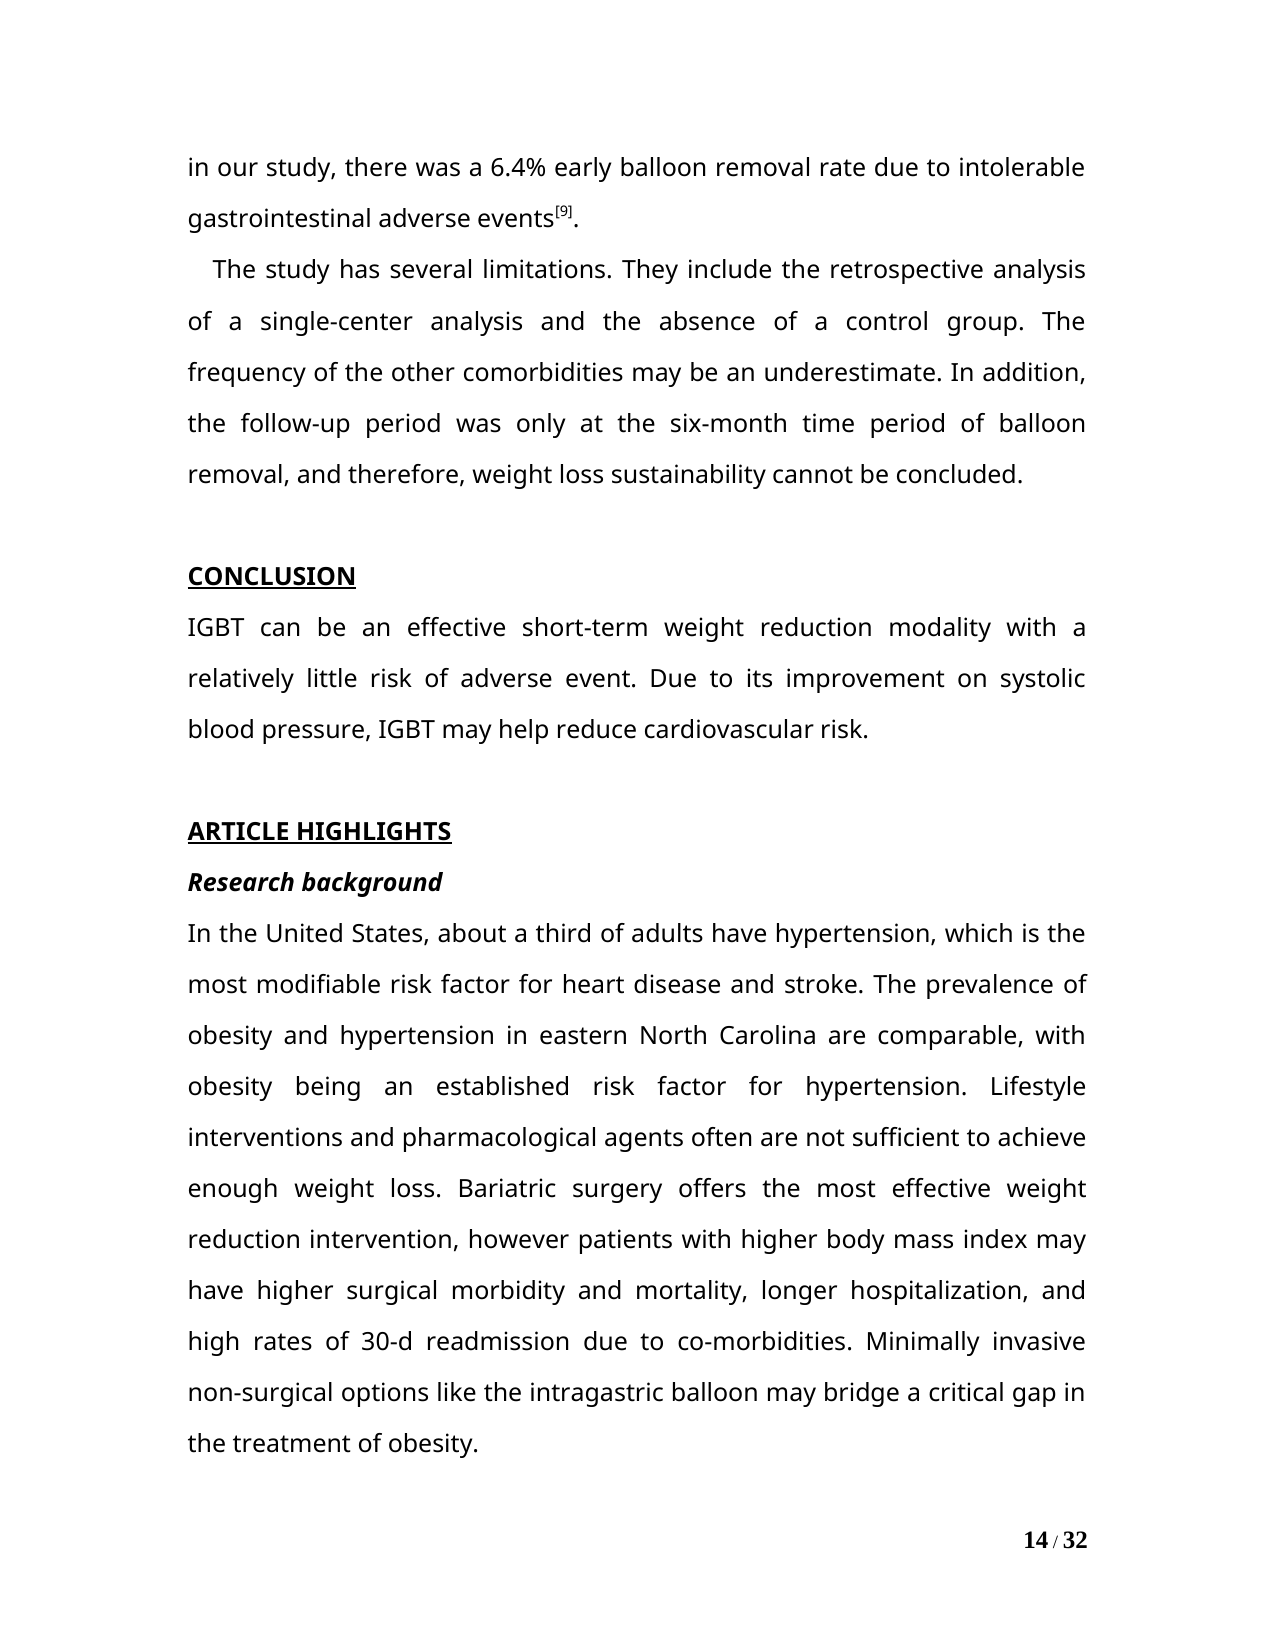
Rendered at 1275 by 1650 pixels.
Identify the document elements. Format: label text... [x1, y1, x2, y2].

text In the United States, about a third of adults have hypertension, which is the most modifiable risk factor for heart disease and stroke. The prevalence of obesity and hypertension in eastern North Carolina are comparable, with obesity being an established risk factor for hypertension. Lifestyle interventions and pharmacological agents often are not sufficient to achieve enough weight loss. Bariatric surgery offers the most effective weight reduction intervention, however patients with higher body mass index may have higher surgical morbidity and mortality, longer hospitalization, and high rates of 30-d readmission due to co-morbidities. Minimally invasive non-surgical options like the intragastric balloon may bridge a critical gap in the treatment of obesity. [187, 916, 1087, 1460]
text CONCLUSION [187, 558, 1087, 592]
text The study has several limitations. They include the retrospective analysis of a single-center analysis and the absence of a control group. The frequency of the other comorbidities may be an underestimate. In addition, the follow-up period was only at the six-month time period of balloon removal, and therefore, weight loss sustainability cannot be concluded. [187, 252, 1087, 490]
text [187, 150, 1087, 235]
text IGBT can be an effective short-term weight reduction modality with a relatively little risk of adverse event. Due to its improvement on systolic blood pressure, IGBT may help reduce cardiovascular risk. [187, 609, 1087, 746]
text Research background [187, 864, 1087, 899]
text ARTICLE HIGHLIGHTS [187, 813, 1087, 848]
